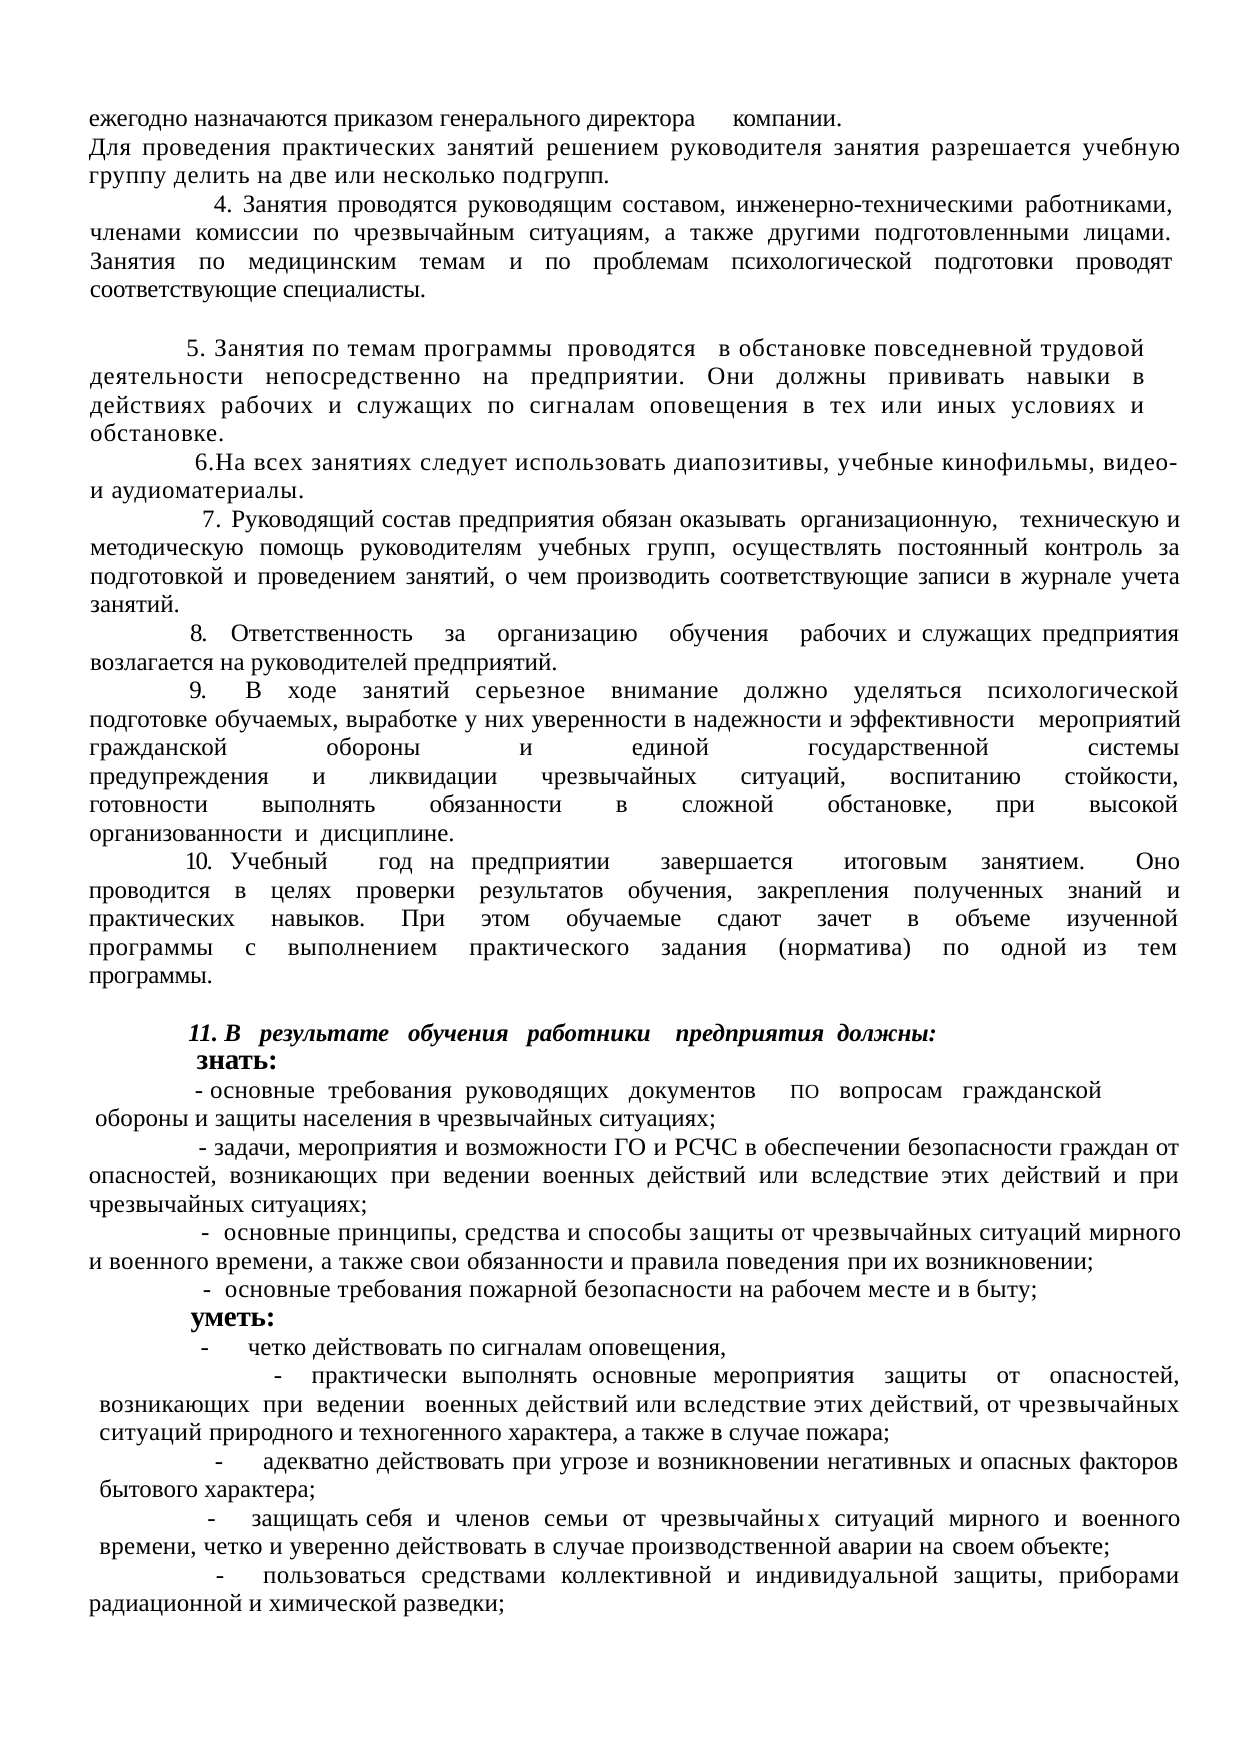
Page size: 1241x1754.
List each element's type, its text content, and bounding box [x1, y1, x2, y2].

text Для проведения практических занятий решением руководителя занятия разрешается учебную группу делить на две или несколько подгрупп. [88, 132, 1181, 189]
text 9. В ходе занятий серьезное внимание должно уделяться психологической подготовке обучаемых, выработке у них уверенности в надежности и эффективности мероприятий гражданской обороны и единой государственной системы предупреждения и ликвидации чрезвычайных ситуаций, воспитанию стойкости, готовности выполнять обязанности в сложной обстановке, при высокой организованности и дисциплине. [89, 676, 1181, 847]
text обороны и защиты населения в чрезвычайных ситуациях; [88, 1104, 1181, 1132]
text - адекватно действовать при угрозе и возникновении негативных и опасных факторов бытового характера; [99, 1446, 1181, 1503]
text 5. Занятия по темам программы проводятся в обстановке повседневной трудовой деятельности непосредственно на предприятии. Они должны прививать навыки в действиях рабочих и служащих по сигналам оповещения в тех или иных условиях и обстановке. [90, 333, 1147, 447]
text - практически выполнять основные мероприятия защиты от опасностей, возникающих при ведении военных действий или вследствие этих действий, от чрезвычайных ситуаций природного и техногенного характера, а также в случае пожара; [99, 1361, 1181, 1446]
text 4. Занятия проводятся руководящим составом, инженерно-техническими работниками, членами комиссии по чрезвычайным ситуациям, а также другими подготовленными лицами. Занятия по медицинским темам и по проблемам психологической подготовки проводят соответствующие специалисты. [89, 189, 1173, 303]
text - задачи, мероприятия и возможности ГО и РСЧС в обеспечении безопасности граждан от опасностей, возникающих при ведении военных действий или вследствие этих действий и при чрезвычайных ситуациях; [88, 1132, 1181, 1218]
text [88, 104, 1181, 132]
text знать: [89, 1047, 1181, 1075]
text 10. Учебный год на предприятии завершается итоговым занятием. Оно проводится в целях проверки результатов обучения, закрепления полученных знаний и практических навыков. При этом обучаемые сдают зачет в объеме изученной программы с выполнением практического задания (норматива) по одной из тем программы. [88, 847, 1181, 989]
text 7. Руководящий состав предприятия обязан оказывать организационную, техническую и методическую помощь руководителям учебных групп, осуществлять постоянный контроль за подготовкой и проведением занятий, о чем производить соответствующие записи в журнале учета занятий. [90, 504, 1181, 618]
text - пользоваться средствами коллективной и индивидуальной защиты, приборами радиационной и химической разведки; [88, 1560, 1181, 1617]
text - защищать себя и членов семьи от чрезвычайныx ситуаций мирного и военного времени, четко и уверенно действовать в случае производственной аварии на своем объекте; [99, 1503, 1181, 1560]
text - основные требования руководящих документов по вопросам гражданской [89, 1075, 1181, 1104]
text - четко действовать по сигналам оповещения, [99, 1332, 1181, 1361]
text 8. Ответственность за организацию обучения рабочих и служащих предприятия возлагается на руководителей предприятий. [90, 618, 1181, 676]
text - основные принципы, средства и способы зaщиты от чрезвычайных ситуаций мирного и военного времени, а также свои обязанности и правила поведения при их возникновении; [88, 1218, 1181, 1275]
text 11. В результате обучения работники предприятия должны: [89, 1018, 1181, 1047]
text - основные требования пожарной безопасности на рабочем месте и в быту; [99, 1275, 1181, 1303]
text 6.На всех занятиях следует использовать диапозитивы, учебные кинофильмы, видео- и аудиоматериалы. [90, 447, 1181, 504]
text уметь: [99, 1303, 1181, 1332]
